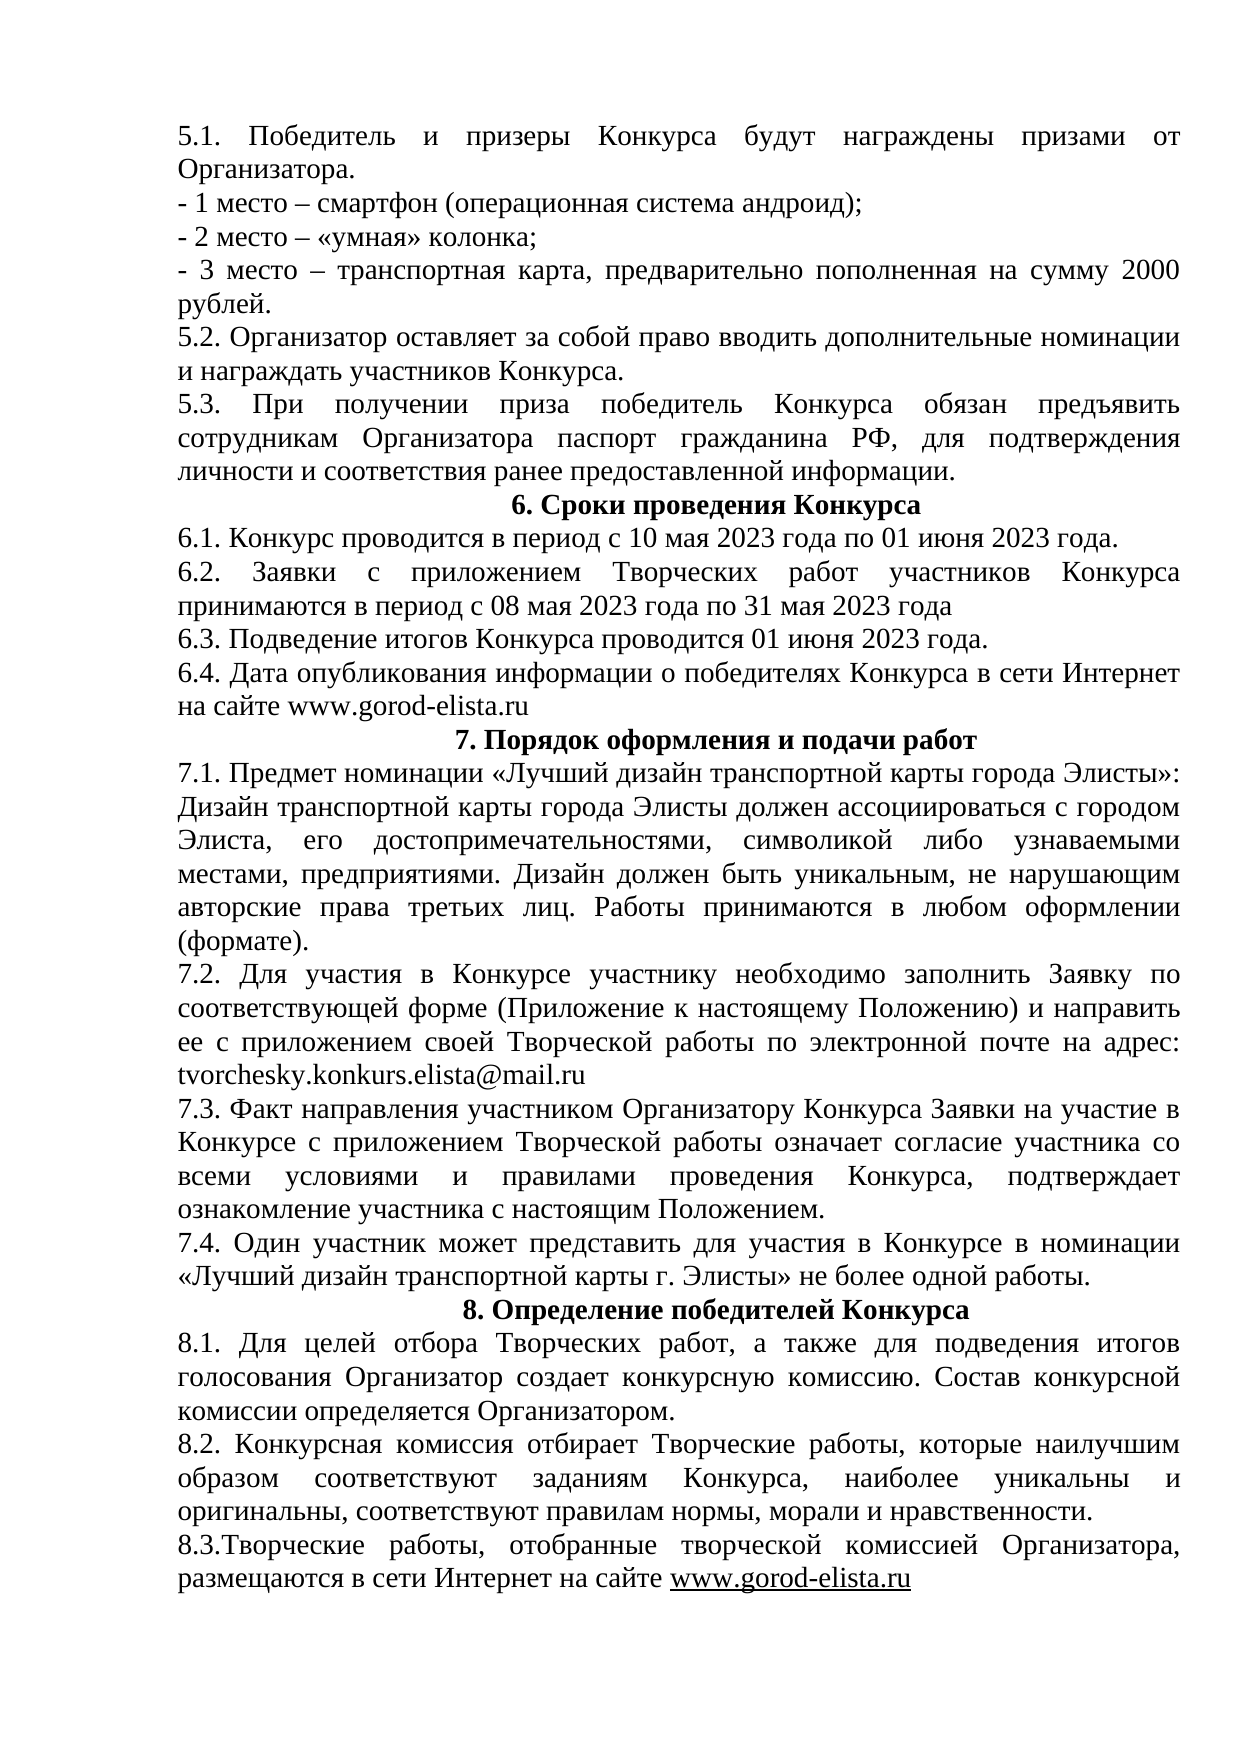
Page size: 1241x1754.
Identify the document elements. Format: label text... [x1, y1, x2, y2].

text - 2 место – «умная» колонка; [177, 219, 1181, 252]
text 5.3. При получении приза победитель Конкурса обязан предъявить сотрудникам Организатора паспорт гражданина РФ, для подтверждения личности и соответствия ранее предоставленной информации. [177, 386, 1181, 487]
text 7.2. Для участия в Конкурсе участнику необходимо заполнить Заявку по соответствующей форме (Приложение к настоящему Положению) и направить ее с приложением своей Творческой работы по электронной почте на адрес: tvorchesky.konkurs.elista@mail.ru [177, 957, 1181, 1091]
text 7.4. Один участник может представить для участия в Конкурсе в номинации «Лучший дизайн транспортной карты г. Элисты» не более одной работы. [177, 1225, 1181, 1292]
text 6.3. Подведение итогов Конкурса проводится 01 июня 2023 года. [177, 621, 1181, 655]
text 6. Сроки проведения Конкурса [177, 487, 1181, 521]
text 8.1. Для целей отбора Творческих работ, а также для подведения итогов голосования Организатор создает конкурсную комиссию. Состав конкурсной комиссии определяется Организатором. [177, 1326, 1181, 1426]
text 5.2. Организатор оставляет за собой право вводить дополнительные номинации и награждать участников Конкурса. [177, 319, 1181, 386]
text - 3 место – транспортная карта, предварительно пополненная на сумму 2000 рублей. [177, 252, 1181, 319]
text 7.3. Факт направления участником Организатору Конкурса Заявки на участие в Конкурсе с приложением Творческой работы означает согласие участника со всеми условиями и правилами проведения Конкурса, подтверждает ознакомление участника с настоящим Положением. [177, 1091, 1181, 1225]
text 6.1. Конкурс проводится в период с 10 мая 2023 года по 01 июня 2023 года. [177, 521, 1181, 554]
text 8.2. Конкурсная комиссия отбирает Творческие работы, которые наилучшим образом соответствуют заданиям Конкурса, наиболее уникальны и оригинальны, соответствуют правилам нормы, морали и нравственности. [177, 1426, 1181, 1527]
text 7.1. Предмет номинации «Лучший дизайн транспортной карты города Элисты»: Дизайн транспортной карты города Элисты должен ассоциироваться с городом Элиста, его достопримечательностями, символикой либо узнаваемыми местами, предприятиями. Дизайн должен быть уникальным, не нарушающим авторские права третьих лиц. Работы принимаются в любом оформлении (формате). [177, 755, 1181, 957]
text 7. Порядок оформления и подачи работ [177, 722, 1181, 755]
text 6.4. Дата опубликования информации о победителях Конкурса в сети Интернет на сайте www.gorod-elista.ru [177, 655, 1181, 722]
text 8. Определение победителей Конкурса [177, 1292, 1181, 1326]
text - 1 место – смартфон (операционная система андроид); [177, 185, 1181, 219]
text 5.1. Победитель и призеры Конкурса будут награждены призами от Организатора. [177, 118, 1181, 185]
text 8.3.Творческие работы, отобранные творческой комиссией Организатора, размещаются в сети Интернет на сайте www.gorod-elista.ru [177, 1527, 1181, 1594]
text 6.2. Заявки с приложением Творческих работ участников Конкурса принимаются в период с 08 мая 2023 года по 31 мая 2023 года [177, 554, 1181, 621]
